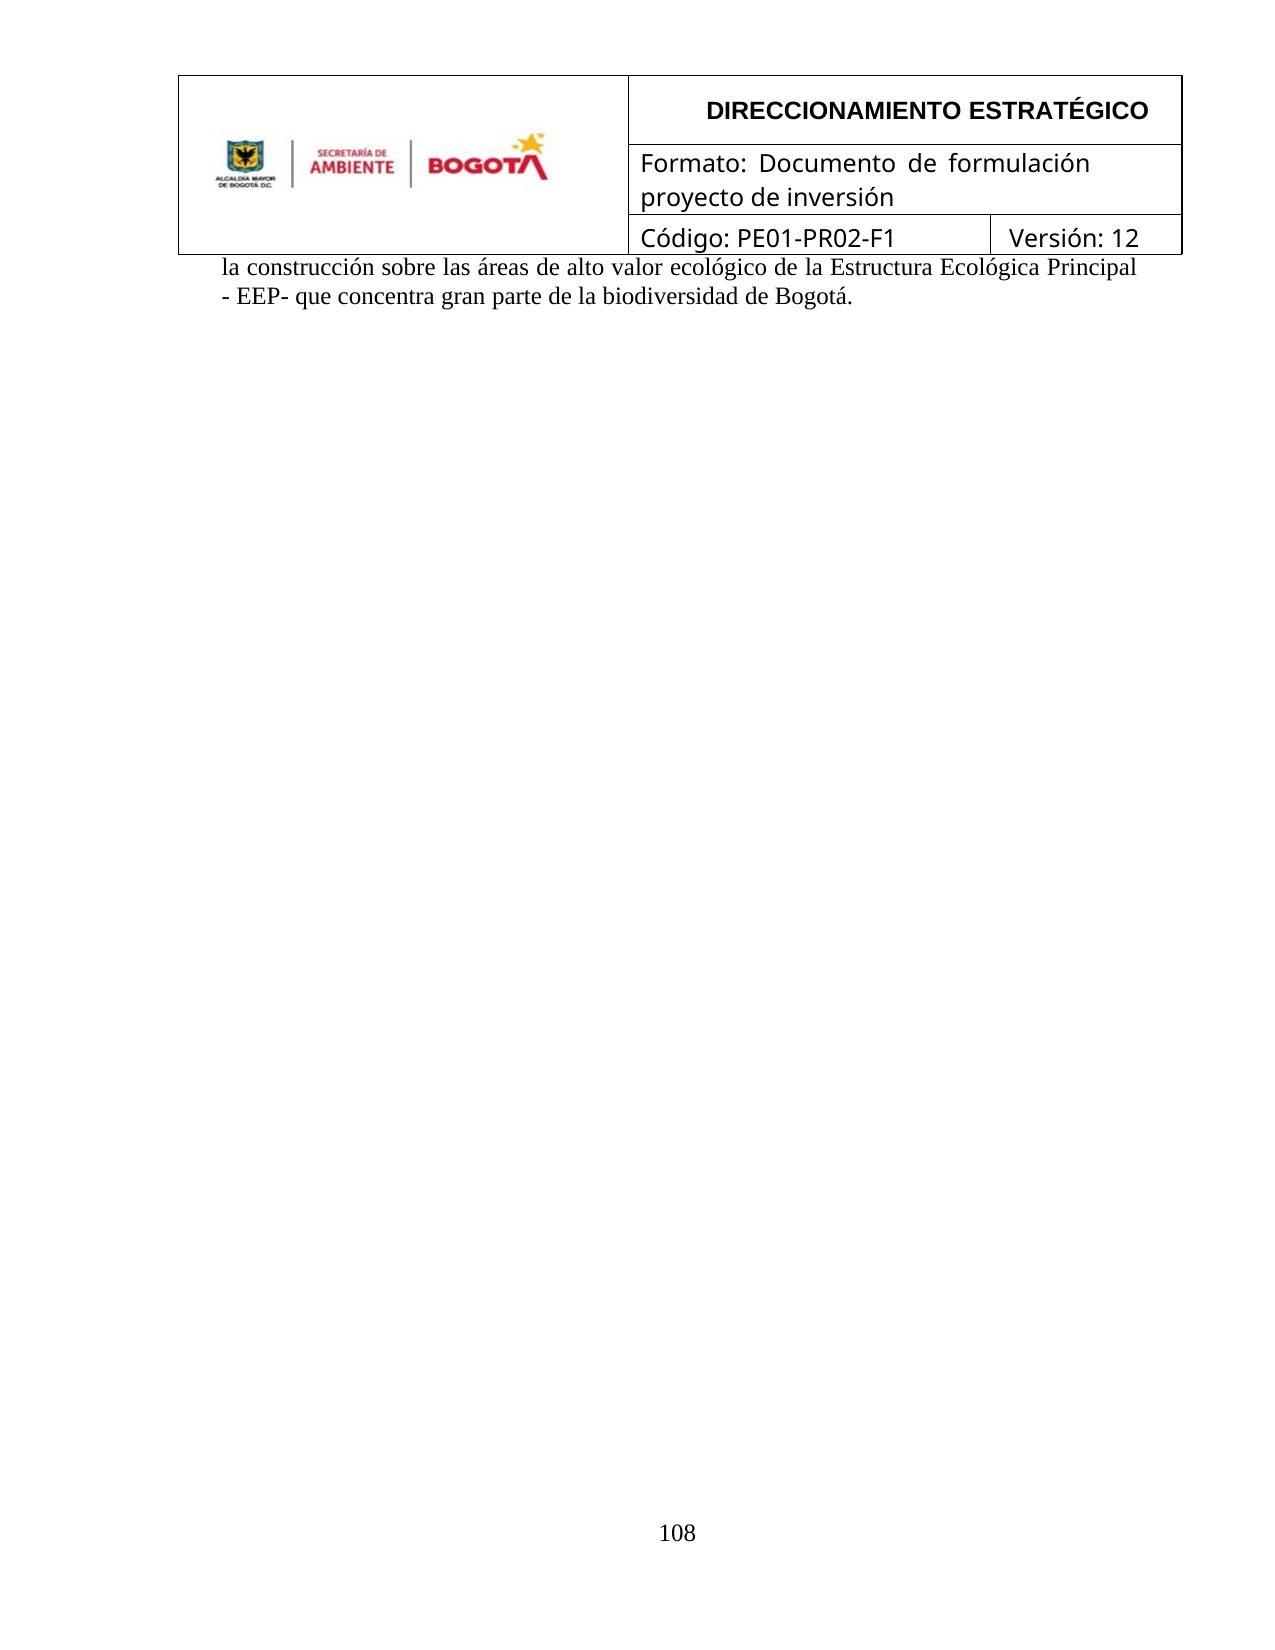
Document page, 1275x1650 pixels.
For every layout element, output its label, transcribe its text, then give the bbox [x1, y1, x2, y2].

picture [211, 127, 553, 193]
